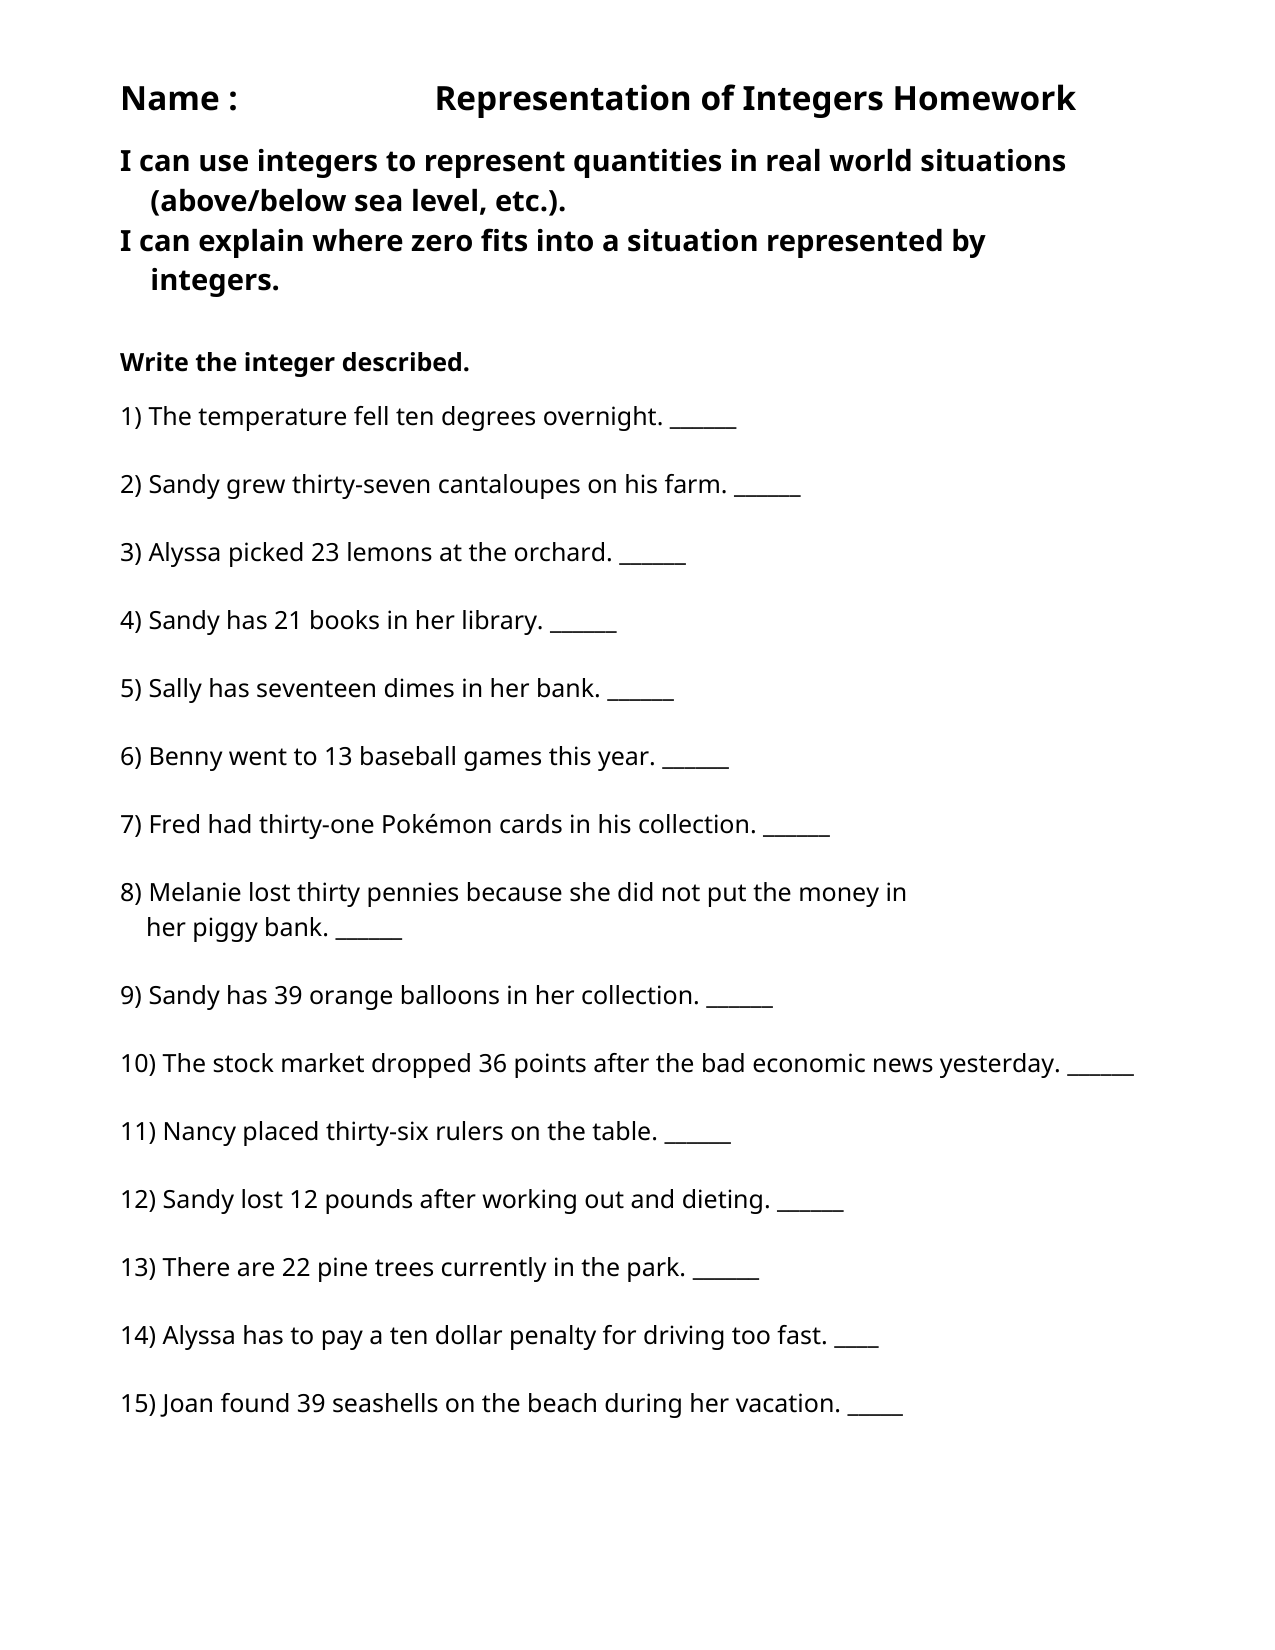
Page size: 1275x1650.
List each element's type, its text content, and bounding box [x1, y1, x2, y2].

text 15) Joan found 39 seashells on the beach during her vacation. _____ [120, 1386, 1200, 1420]
text 1) The temperature fell ten degrees overnight. ______ [120, 398, 1200, 432]
text 14) Alyssa has to pay a ten dollar penalty for driving too fast. ____ [120, 1318, 1200, 1352]
text I can use integers to represent quantities in real world situations [120, 141, 1200, 180]
text 12) Sandy lost 12 pounds after working out and dieting. ______ [120, 1182, 1200, 1216]
text her piggy bank. ______ [120, 909, 1200, 943]
text 7) Fred had thirty-one Pokémon cards in his collection. ______ [120, 807, 1200, 841]
text 3) Alyssa picked 23 lemons at the orchard. ______ [120, 534, 1200, 568]
text Name : Representation of Integers Homework [120, 75, 1200, 120]
text 2) Sandy grew thirty-seven cantaloupes on his farm. ______ [120, 466, 1200, 500]
text 9) Sandy has 39 orange balloons in her collection. ______ [120, 977, 1200, 1011]
text 4) Sandy has 21 books in her library. ______ [120, 603, 1200, 637]
text 6) Benny went to 13 baseball games this year. ______ [120, 739, 1200, 773]
text 5) Sally has seventeen dimes in her bank. ______ [120, 671, 1200, 705]
text 8) Melanie lost thirty pennies because she did not put the money in [120, 875, 1200, 909]
text 13) There are 22 pine trees currently in the park. ______ [120, 1250, 1200, 1284]
text integers. [120, 260, 1200, 299]
text 10) The stock market dropped 36 points after the bad economic news yesterday. ______ [120, 1045, 1200, 1079]
text Write the integer described. [120, 345, 1200, 379]
text (above/below sea level, etc.). I can explain where zero fits into a situation represented by [120, 180, 1200, 260]
text 11) Nancy placed thirty-six rulers on the table. ______ [120, 1113, 1200, 1148]
